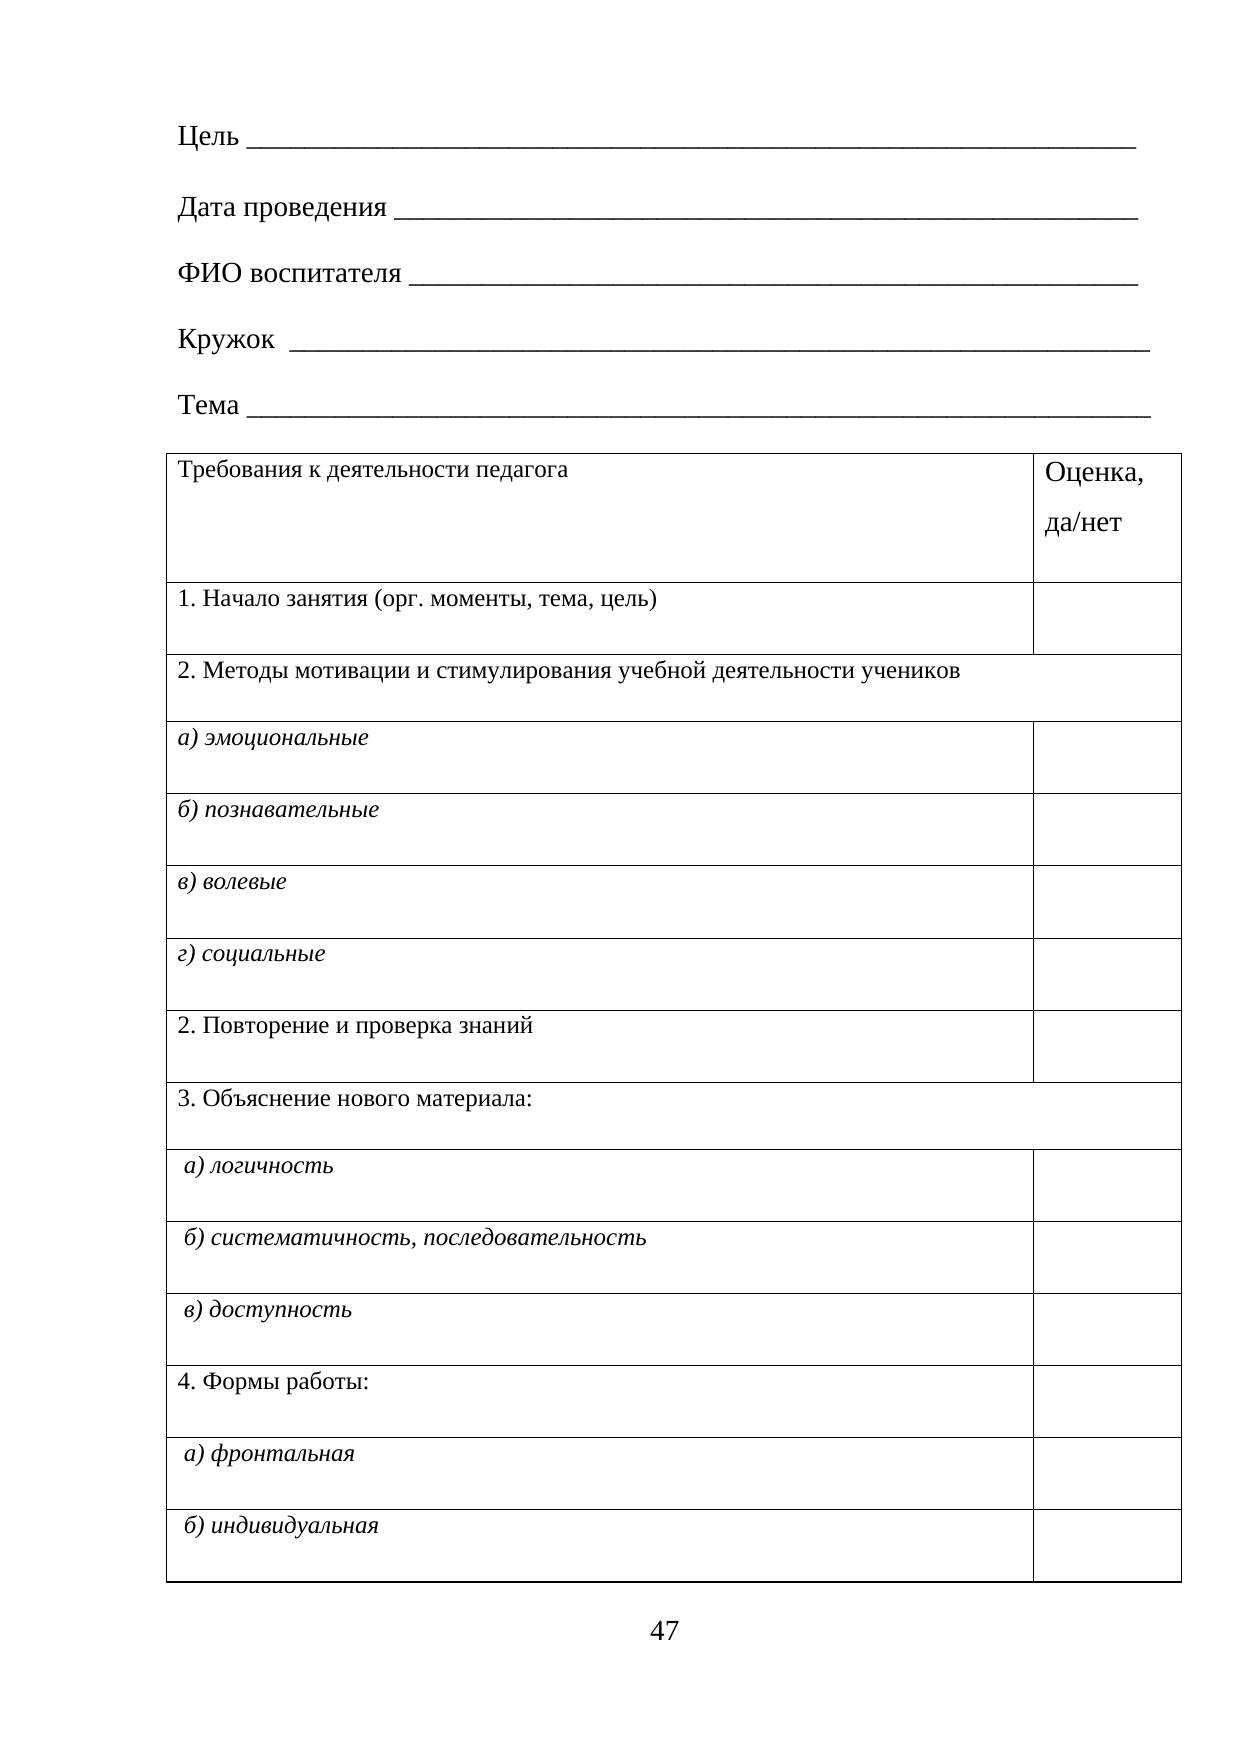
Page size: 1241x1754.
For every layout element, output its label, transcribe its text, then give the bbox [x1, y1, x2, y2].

table_cell [1034, 1011, 1181, 1082]
table_cell б) систематичность, последовательность [167, 1222, 1033, 1293]
text Тема ______________________________________________________________ [177, 387, 1152, 421]
table_cell [1034, 1438, 1181, 1509]
text Цель _____________________________________________________________ [177, 118, 1152, 152]
table_cell [1034, 722, 1181, 793]
text Дата проведения ___________________________________________________ [177, 189, 1152, 223]
table_cell г) социальные [167, 939, 1033, 1009]
table_header Оценка, да/нет [1034, 454, 1181, 582]
text Кружок ___________________________________________________________ [177, 321, 1152, 355]
table_cell 2. Методы мотивации и стимулирования учебной деятельности учеников [167, 655, 1181, 721]
table_cell 3. Объяснение нового материала: [167, 1083, 1181, 1149]
table_cell [1034, 939, 1181, 1009]
table_cell б) познавательные [167, 794, 1033, 865]
table_cell [1034, 583, 1181, 654]
table_cell 2. Повторение и проверка знаний [167, 1011, 1033, 1082]
table_cell 4. Формы работы: [167, 1366, 1033, 1437]
table_cell [1034, 1150, 1181, 1221]
table_cell в) волевые [167, 866, 1033, 937]
table_cell в) доступность [167, 1294, 1033, 1365]
table_cell [1034, 1222, 1181, 1293]
text ФИО воспитателя __________________________________________________ [177, 255, 1152, 289]
table_cell [1034, 866, 1181, 937]
table_cell а) эмоциональные [167, 722, 1033, 793]
table_cell [1034, 794, 1181, 865]
table_cell б) индивидуальная [167, 1510, 1033, 1581]
table_cell [1034, 1366, 1181, 1437]
table_cell 1. Начало занятия (орг. моменты, тема, цель) [167, 583, 1033, 654]
table_header Требования к деятельности педагога [167, 454, 1033, 582]
table_cell а) логичность [167, 1150, 1033, 1221]
table_cell [1034, 1294, 1181, 1365]
table_cell а) фронтальная [167, 1438, 1033, 1509]
table_cell [1034, 1510, 1181, 1581]
